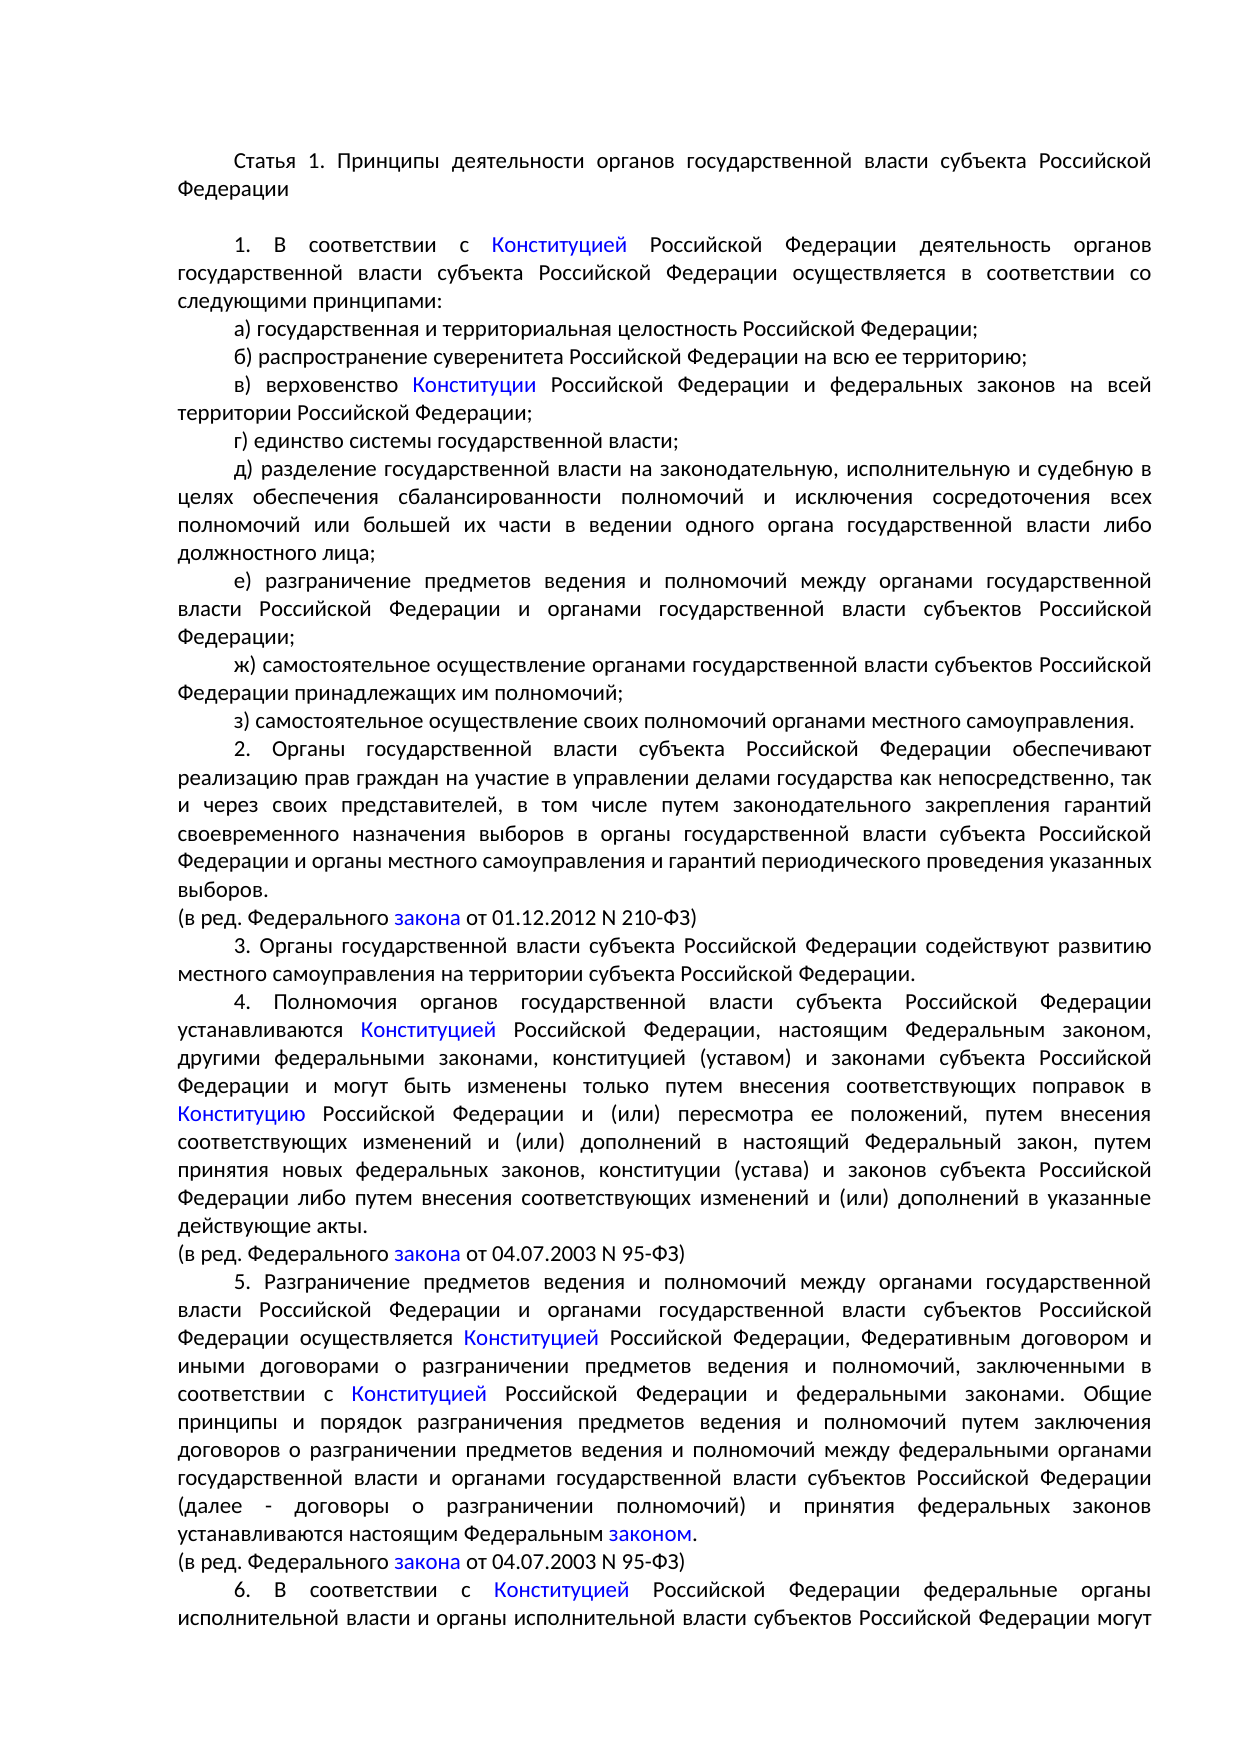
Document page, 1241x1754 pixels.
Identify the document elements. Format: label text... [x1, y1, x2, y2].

text (в ред. Федерального закона от 01.12.2012 N 210-ФЗ) [177, 903, 1152, 931]
text 4. Полномочия органов государственной власти субъекта Российской Федерации устанавливаются Конституцией Российской Федерации, настоящим Федеральным законом, другими федеральными законами, конституцией (уставом) и законами субъекта Российской Федерации и могут быть изменены только путем внесения соответствующих поправок в Конституцию Российской Федерации и (или) пересмотра ее положений, путем внесения соответствующих изменений и (или) дополнений в настоящий Федеральный закон, путем принятия новых федеральных законов, конституции (устава) и законов субъекта Российской Федерации либо путем внесения соответствующих изменений и (или) дополнений в указанные действующие акты. [177, 987, 1152, 1239]
text е) разграничение предметов ведения и полномочий между органами государственной власти Российской Федерации и органами государственной власти субъектов Российской Федерации; [177, 566, 1152, 651]
text 3. Органы государственной власти субъекта Российской Федерации содействуют развитию местного самоуправления на территории субъекта Российской Федерации. [177, 931, 1152, 987]
text д) разделение государственной власти на законодательную, исполнительную и судебную в целях обеспечения сбалансированности полномочий и исключения сосредоточения всех полномочий или большей их части в ведении одного органа государственной власти либо должностного лица; [177, 454, 1152, 566]
text 1. В соответствии с Конституцией Российской Федерации деятельность органов государственной власти субъекта Российской Федерации осуществляется в соответствии со следующими принципами: [177, 230, 1152, 314]
text ж) самостоятельное осуществление органами государственной власти субъектов Российской Федерации принадлежащих им полномочий; [177, 651, 1152, 707]
text б) распространение суверенитета Российской Федерации на всю ее территорию; [177, 342, 1152, 370]
text а) государственная и территориальная целостность Российской Федерации; [177, 314, 1152, 342]
text (в ред. Федерального закона от 04.07.2003 N 95-ФЗ) [177, 1547, 1152, 1575]
text г) единство системы государственной власти; [177, 426, 1152, 454]
text Статья 1. Принципы деятельности органов государственной власти субъекта Российской Федерации [177, 146, 1152, 202]
text з) самостоятельное осуществление своих полномочий органами местного самоуправления. [177, 707, 1152, 734]
text 2. Органы государственной власти субъекта Российской Федерации обеспечивают реализацию прав граждан на участие в управлении делами государства как непосредственно, так и через своих представителей, в том числе путем законодательного закрепления гарантий своевременного назначения выборов в органы государственной власти субъекта Российской Федерации и органы местного самоуправления и гарантий периодического проведения указанных выборов. [177, 734, 1152, 903]
text 5. Разграничение предметов ведения и полномочий между органами государственной власти Российской Федерации и органами государственной власти субъектов Российской Федерации осуществляется Конституцией Российской Федерации, Федеративным договором и иными договорами о разграничении предметов ведения и полномочий, заключенными в соответствии с Конституцией Российской Федерации и федеральными законами. Общие принципы и порядок разграничения предметов ведения и полномочий путем заключения договоров о разграничении предметов ведения и полномочий между федеральными органами государственной власти и органами государственной власти субъектов Российской Федерации (далее - договоры о разграничении полномочий) и принятия федеральных законов устанавливаются настоящим Федеральным законом. [177, 1267, 1152, 1547]
text (в ред. Федерального закона от 04.07.2003 N 95-ФЗ) [177, 1239, 1152, 1267]
text в) верховенство Конституции Российской Федерации и федеральных законов на всей территории Российской Федерации; [177, 370, 1152, 426]
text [177, 1575, 1152, 1631]
